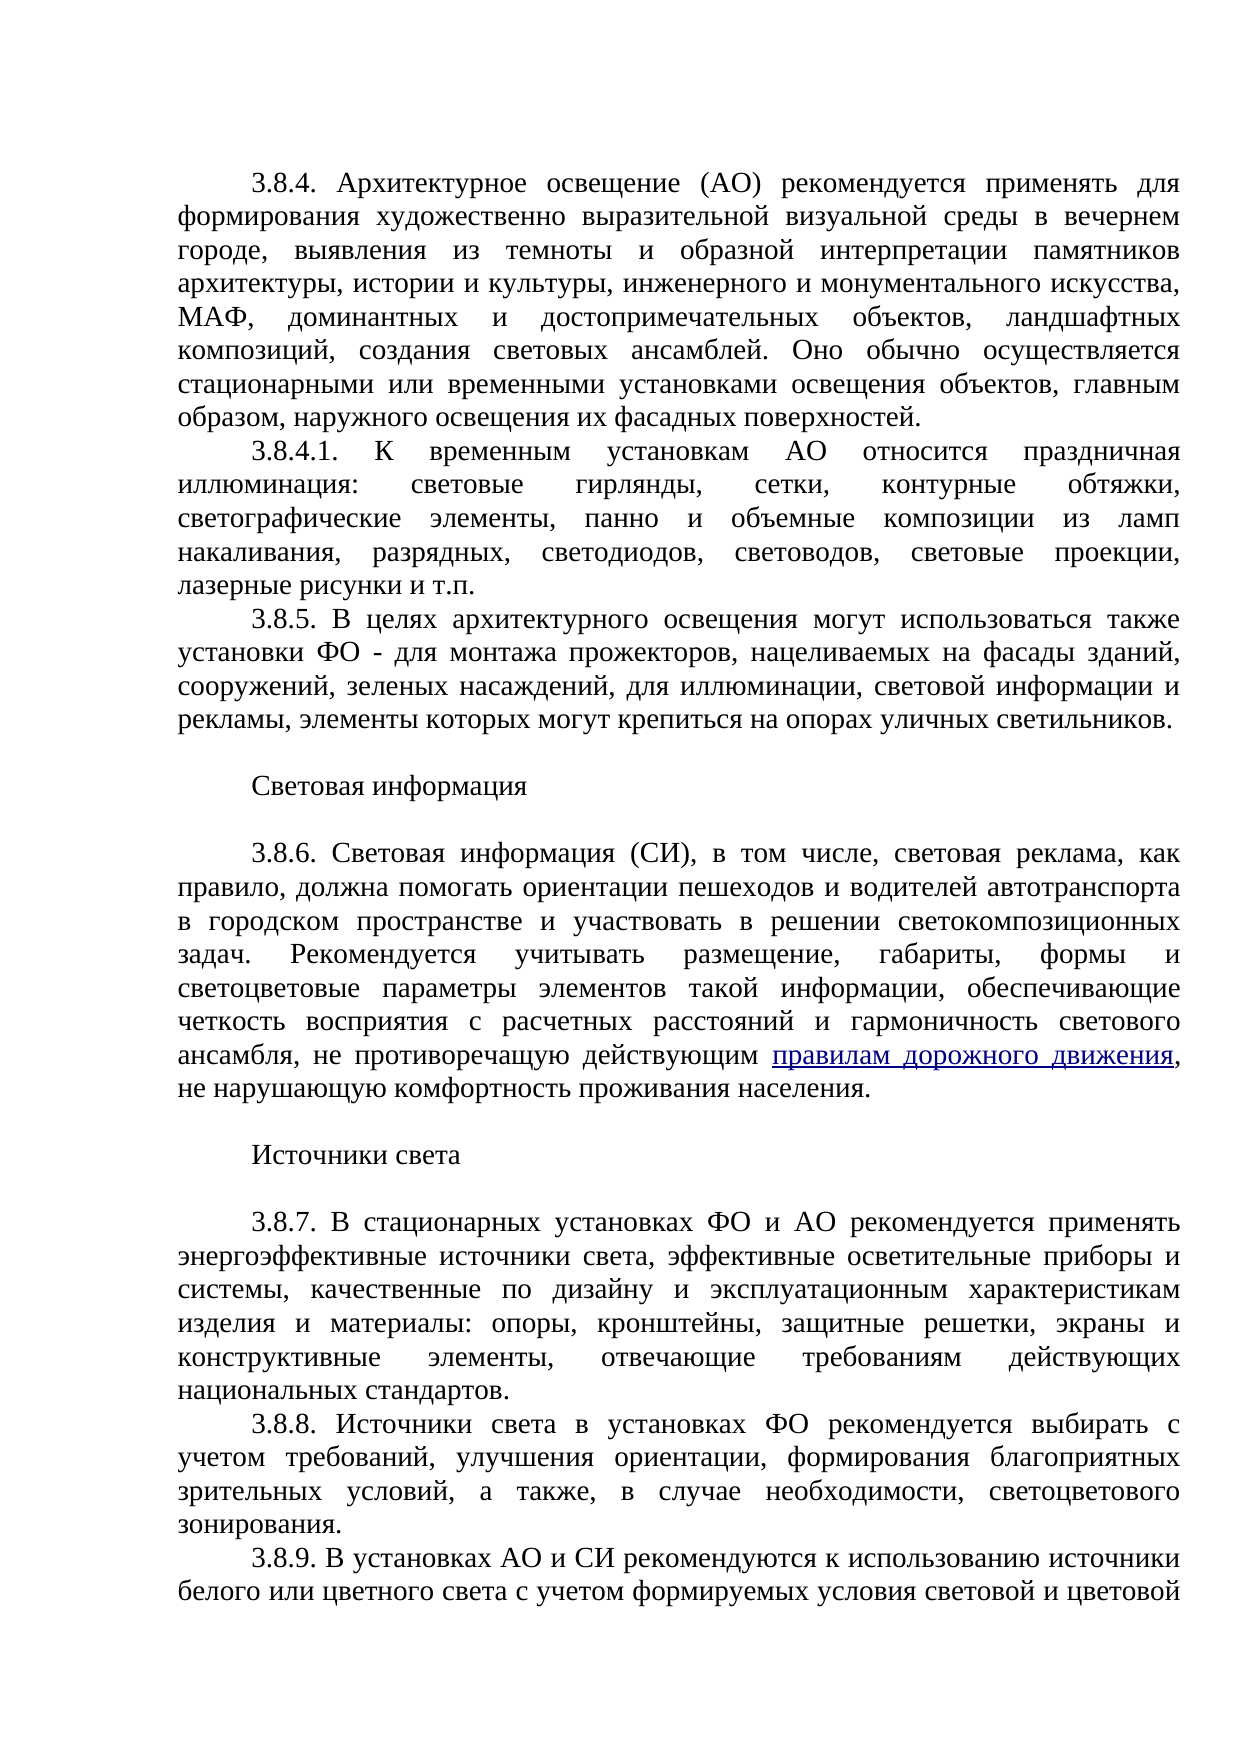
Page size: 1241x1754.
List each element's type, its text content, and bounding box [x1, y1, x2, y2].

text 3.8.6. Световая информация (СИ), в том числе, световая реклама, как правило, должна помогать ориентации пешеходов и водителей автотранспорта в городском пространстве и участвовать в решении светокомпозиционных задач. Рекомендуется учитывать размещение, габариты, формы и светоцветовые параметры элементов такой информации, обеспечивающие четкость восприятия с расчетных расстояний и гармоничность светового ансамбля, не противоречащую действующим правилам дорожного движения, не нарушающую комфортность проживания населения. [177, 836, 1181, 1104]
text 3.8.8. Источники света в установках ФО рекомендуется выбирать с учетом требований, улучшения ориентации, формирования благоприятных зрительных условий, а также, в случае необходимости, светоцветового зонирования. [177, 1406, 1181, 1540]
text 3.8.7. В стационарных установках ФО и АО рекомендуется применять энергоэффективные источники света, эффективные осветительные приборы и системы, качественные по дизайну и эксплуатационным характеристикам изделия и материалы: опоры, кронштейны, защитные решетки, экраны и конструктивные элементы, отвечающие требованиям действующих национальных стандартов. [177, 1204, 1181, 1406]
text Источники света [177, 1137, 1181, 1171]
text 3.8.4. Архитектурное освещение (АО) рекомендуется применять для формирования художественно выразительной визуальной среды в вечернем городе, выявления из темноты и образной интерпретации памятников архитектуры, истории и культуры, инженерного и монументального искусства, МАФ, доминантных и достопримечательных объектов, ландшафтных композиций, создания световых ансамблей. Оно обычно осуществляется стационарными или временными установками освещения объектов, главным образом, наружного освещения их фасадных поверхностей. [177, 165, 1181, 433]
text 3.8.4.1. К временным установкам АО относится праздничная иллюминация: световые гирлянды, сетки, контурные обтяжки, светографические элементы, панно и объемные композиции из ламп накаливания, разрядных, светодиодов, световодов, световые проекции, лазерные рисунки и т.п. [177, 433, 1181, 601]
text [177, 1540, 1181, 1607]
text 3.8.5. В целях архитектурного освещения могут использоваться также установки ФО - для монтажа прожекторов, нацеливаемых на фасады зданий, сооружений, зеленых насаждений, для иллюминации, световой информации и рекламы, элементы которых могут крепиться на опорах уличных светильников. [177, 601, 1181, 735]
text Световая информация [177, 768, 1181, 802]
